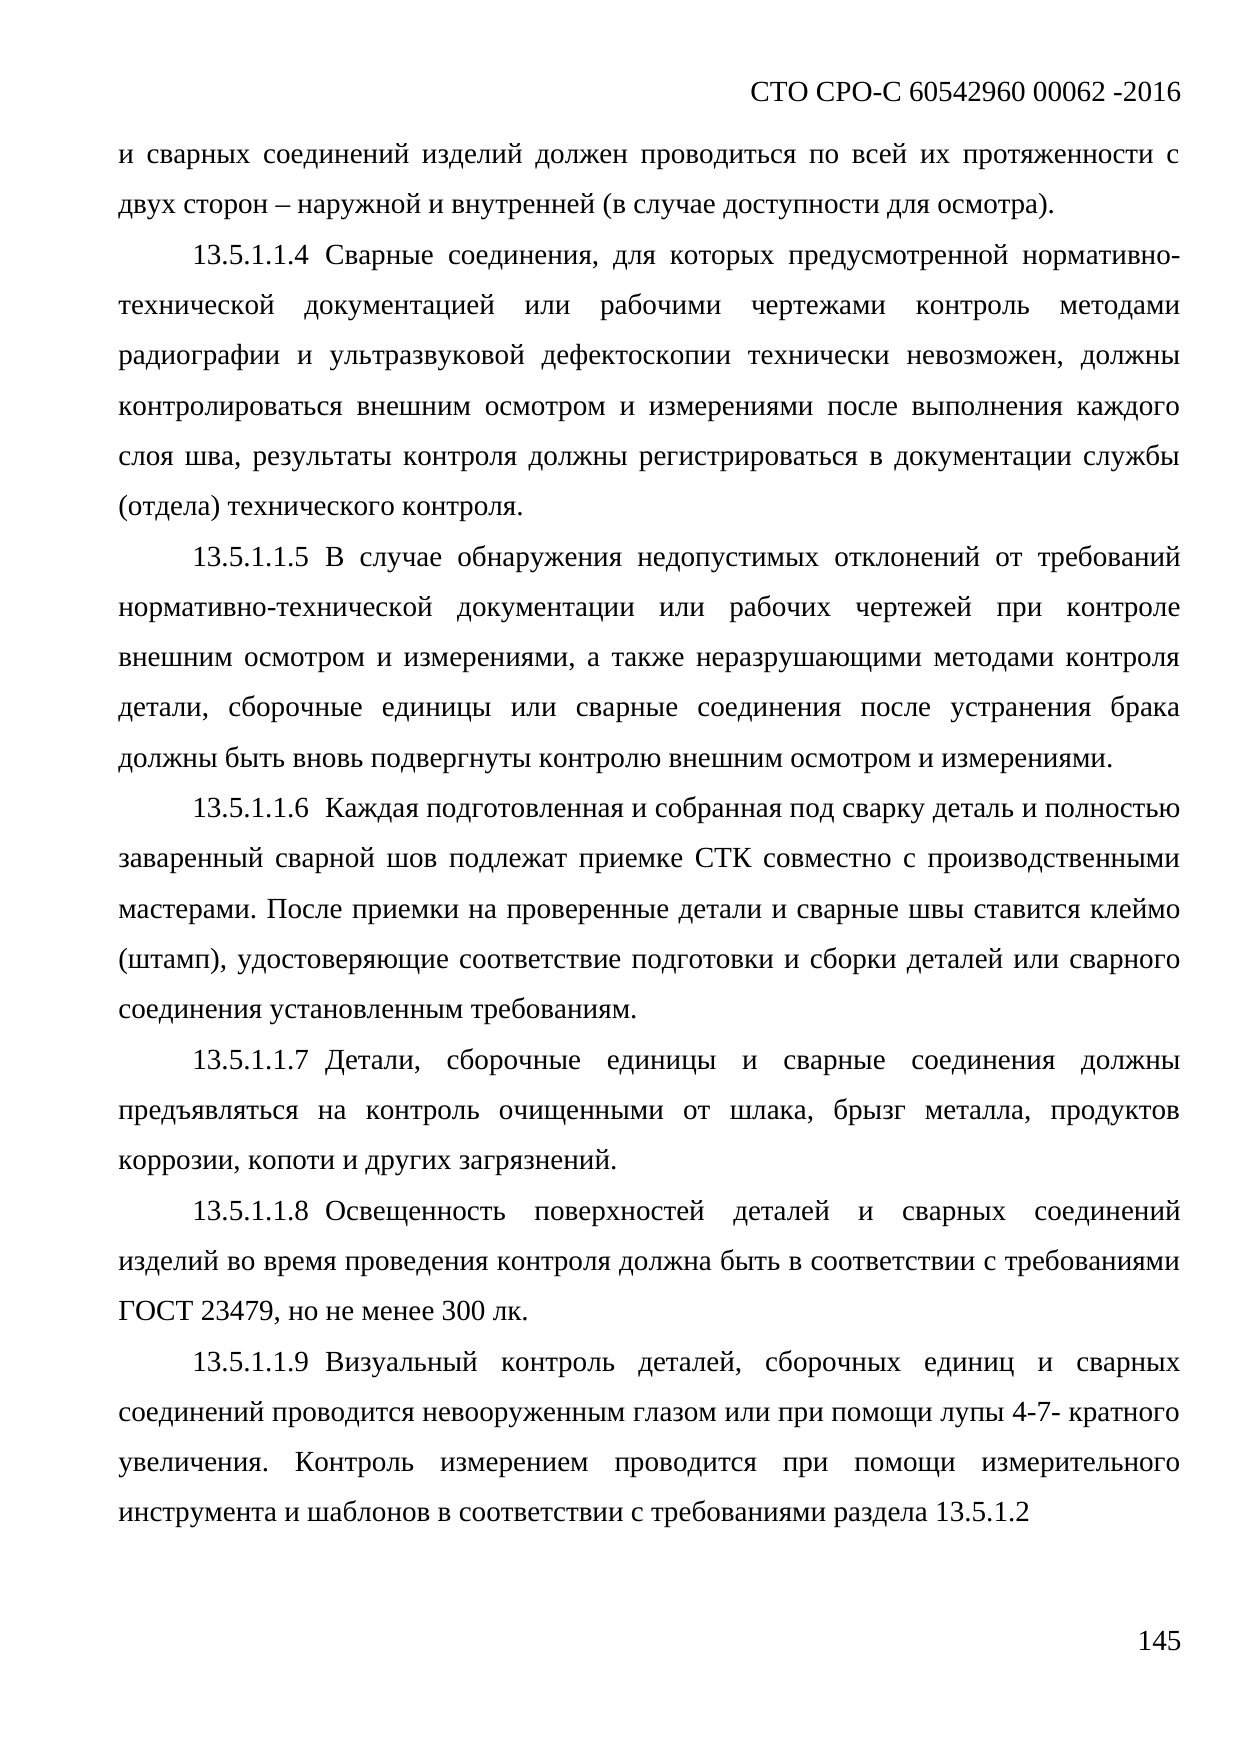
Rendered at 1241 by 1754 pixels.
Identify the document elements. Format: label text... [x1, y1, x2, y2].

list Освещенность поверхностей деталей и сварных соединений изделий во время проведения контроля должна быть в соответствии с требованиями ГОСТ 23479, но не менее 300 лк. [118, 1193, 1181, 1327]
list Сварные соединения, для которых предусмотренной нормативно-технической документацией или рабочими чертежами контроль методами радиографии и ультразвуковой дефектоскопии технически невозможен, должны контролироваться внешним осмотром и измерениями после выполнения каждого слоя шва, результаты контроля должны регистрироваться в документации службы (отдела) технического контроля. [118, 237, 1181, 522]
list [118, 136, 1181, 220]
list В случае обнаружения недопустимых отклонений от требований нормативно-технической документации или рабочих чертежей при контроле внешним осмотром и измерениями, а также неразрушающими методами контроля детали, сборочные единицы или сварные соединения после устранения брака должны быть вновь подвергнуты контролю внешним осмотром и измерениями. [118, 539, 1181, 773]
list Детали, сборочные единицы и сварные соединения должны предъявляться на контроль очищенными от шлака, брызг металла, продуктов коррозии, копоти и других загрязнений. [118, 1042, 1181, 1176]
list Визуальный контроль деталей, сборочных единиц и сварных соединений проводится невооруженным глазом или при помощи лупы 4-7- кратного увеличения. Контроль измерением проводится при помощи измерительного инструмента и шаблонов в соответствии с требованиями раздела 13.5.1.2 [118, 1344, 1181, 1528]
list Каждая подготовленная и собранная под сварку деталь и полностью заваренный сварной шов подлежат приемке СТК совместно с производственными мастерами. После приемки на проверенные детали и сварные швы ставится клеймо (штамп), удостоверяющие соответствие подготовки и сборки деталей или сварного соединения установленным требованиям. [118, 790, 1181, 1025]
